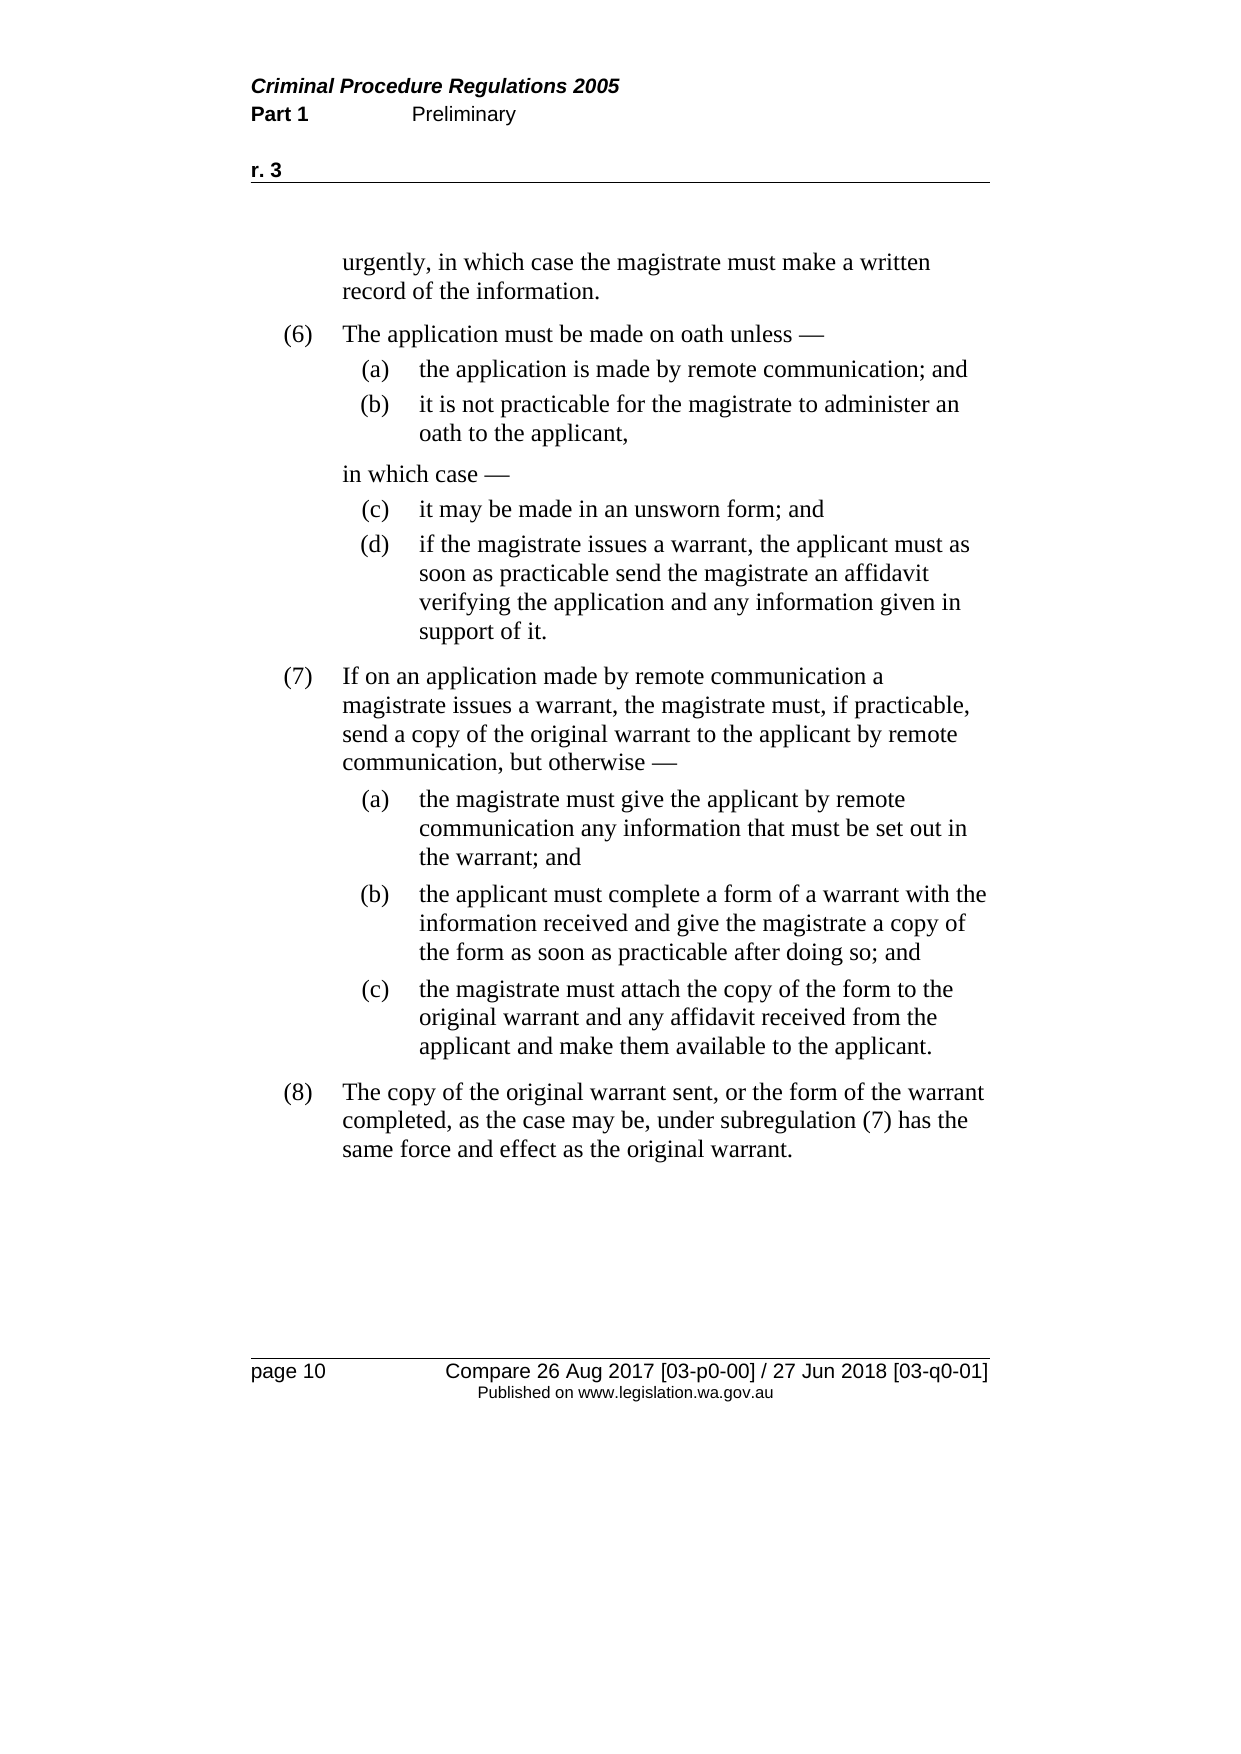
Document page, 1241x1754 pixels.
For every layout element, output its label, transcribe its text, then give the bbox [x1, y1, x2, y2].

text (c) the magistrate must attach the copy of the form to the original warrant and any affidavit received from the applicant and make them available to the applicant. [251, 974, 990, 1060]
text (a) the magistrate must give the applicant by remote communication any information that must be set out in the warrant; and [251, 784, 990, 871]
text (7) If on an application made by remote communication a magistrate issues a warrant, the magistrate must, if practicable, send a copy of the original warrant to the applicant by remote communication, but otherwise — [251, 661, 990, 776]
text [251, 247, 990, 305]
text (6) The application must be made on oath unless — [251, 319, 990, 348]
text (b) it is not practicable for the magistrate to administer an oath to the applicant, [251, 389, 990, 447]
text (c) it may be made in an unsworn form; and [251, 494, 990, 523]
text (8) The copy of the original warrant sent, or the form of the warrant completed, as the case may be, under subregulation (7) has the same force and effect as the original warrant. [251, 1077, 990, 1163]
text (a) the application is made by remote communication; and [251, 354, 990, 383]
text in which case — [251, 459, 990, 488]
text (b) the applicant must complete a form of a warrant with the information received and give the magistrate a copy of the form as soon as practicable after doing so; and [251, 879, 990, 965]
text (d) if the magistrate issues a warrant, the applicant must as soon as practicable send the magistrate an affidavit verifying the application and any information given in support of it. [251, 529, 990, 644]
